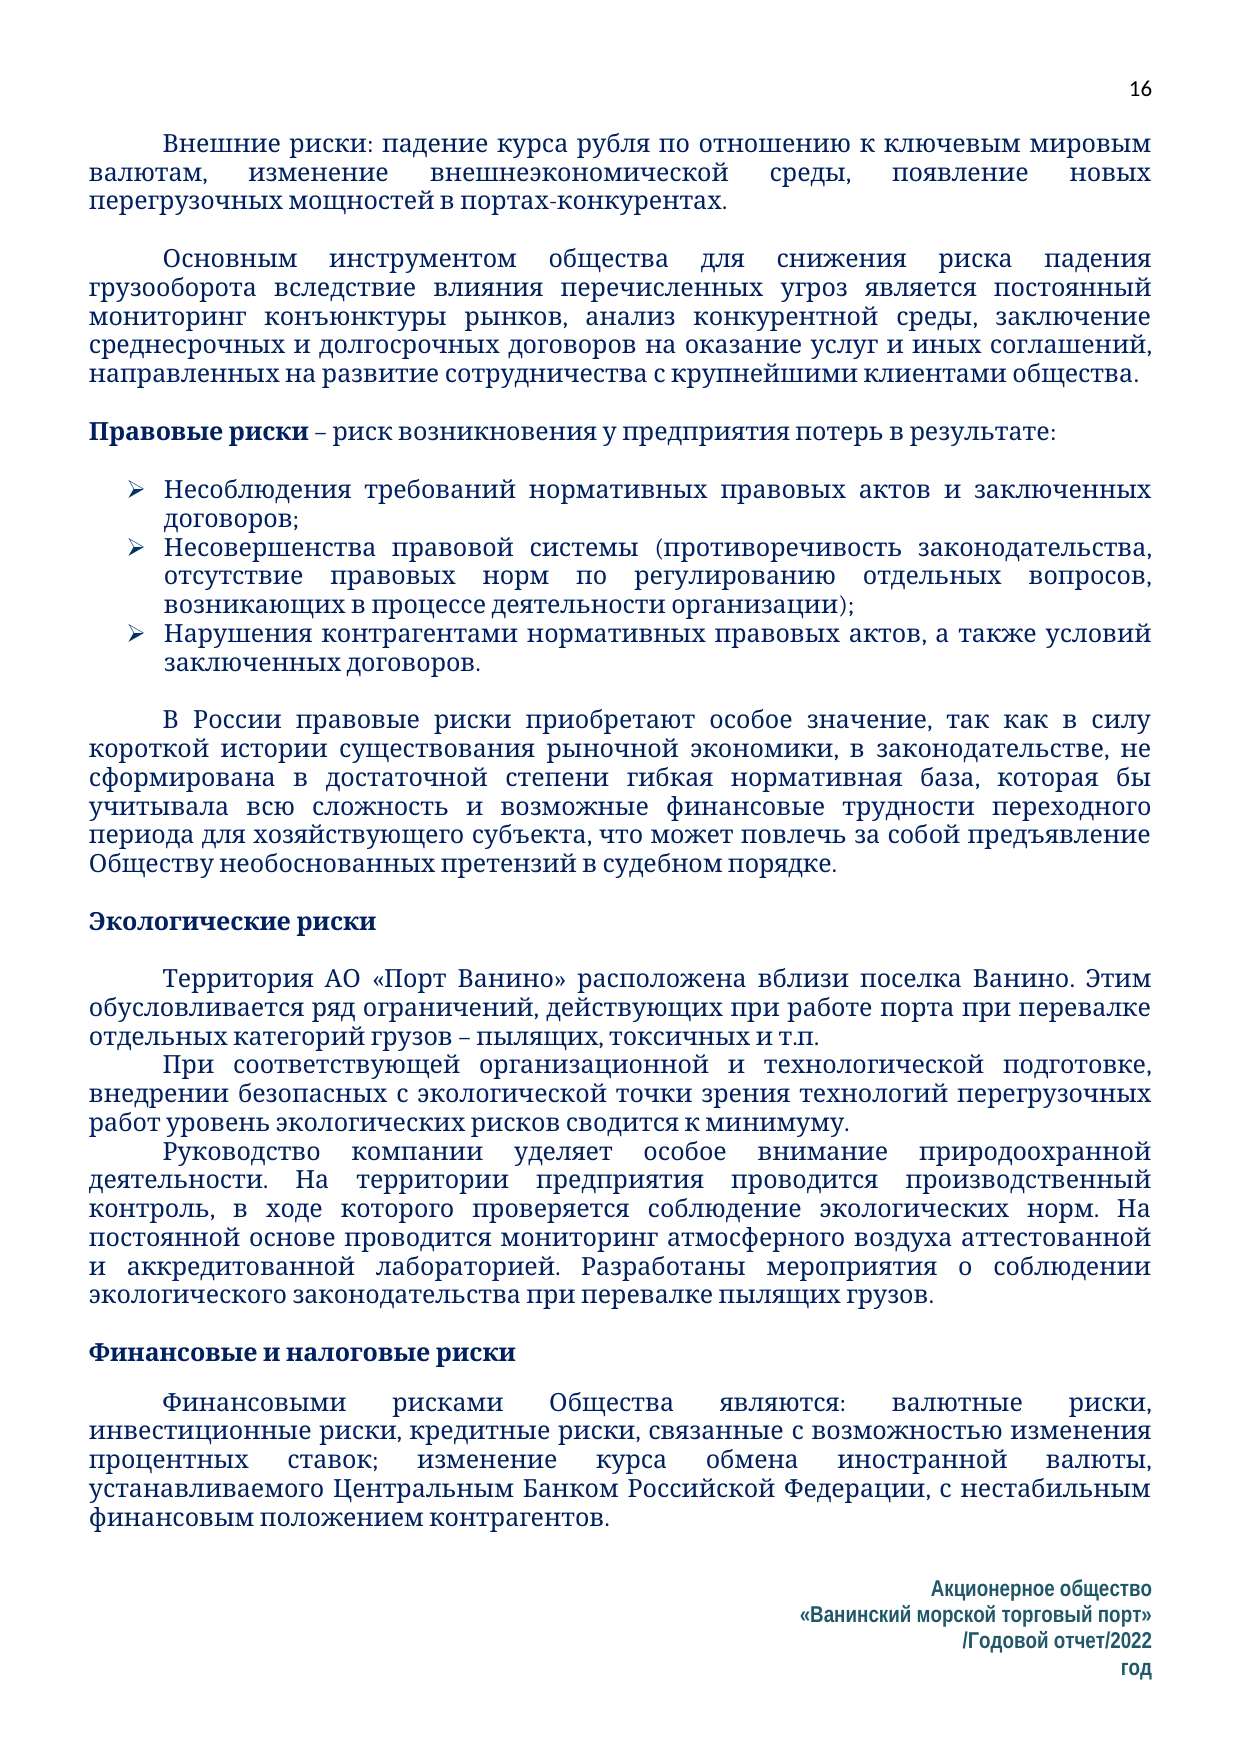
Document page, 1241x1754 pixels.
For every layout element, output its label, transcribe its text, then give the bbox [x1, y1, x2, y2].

text Финансовыми рисками Общества являются: валютные риски, инвестиционные риски, кредитные риски, связанные с возможностью изменения процентных ставок; изменение курса обмена иностранной валюты, устанавливаемого Центральным Банком Российской Федерации, с нестабильным финансовым положением контрагентов. [89, 1388, 1152, 1532]
text Основным инструментом общества для снижения риска падения грузооборота вследствие влияния перечисленных угроз является постоянный мониторинг конъюнктуры рынков, анализ конкурентной среды, заключение среднесрочных и долгосрочных договоров на оказание услуг и иных соглашений, направленных на развитие сотрудничества с крупнейшими клиентами общества. [89, 245, 1152, 389]
list Несоблюдения требований нормативных правовых актов и заключенных договоров; [126, 476, 1152, 533]
text Руководство компании уделяет особое внимание природоохранной деятельности. На территории предприятия проводится производственный контроль, в ходе которого проверяется соблюдение экологических норм. На постоянной основе проводится мониторинг атмосферного воздуха аттестованной и аккредитованной лабораторией. Разработаны мероприятия о соблюдении экологического законодательства при перевалке пылящих грузов. [89, 1138, 1152, 1310]
text В России правовые риски приобретают особое значение, так как в силу короткой истории существования рыночной экономики, в законодательстве, не сформирована в достаточной степени гибкая нормативная база, которая бы учитывала всю сложность и возможные финансовые трудности переходного периода для хозяйствующего субъекта, что может повлечь за собой предъявление Обществу необоснованных претензий в судебном порядке. [89, 706, 1152, 879]
text Финансовые и налоговые риски [89, 1339, 1152, 1368]
text Территория АО «Порт Ванино» расположена вблизи поселка Ванино. Этим обусловливается ряд ограничений, действующих при работе порта при перевалке отдельных категорий грузов – пылящих, токсичных и т.п. [89, 965, 1152, 1051]
list Несовершенства правовой системы (противоречивость законодательства, отсутствие правовых норм по регулированию отдельных вопросов, возникающих в процессе деятельности организации); [126, 533, 1152, 620]
text Экологические риски [89, 908, 1152, 936]
text При соответствующей организационной и технологической подготовке, внедрении безопасных с экологической точки зрения технологий перегрузочных работ уровень экологических рисков сводится к минимуму. [89, 1051, 1152, 1138]
text Внешние риски: падение курса рубля по отношению к ключевым мировым валютам, изменение внешнеэкономической среды, появление новых перегрузочных мощностей в портах-конкурентах. [89, 130, 1152, 216]
list Нарушения контрагентами нормативных правовых актов, а также условий заключенных договоров. [126, 620, 1152, 677]
text Правовые риски – риск возникновения у предприятия потерь в результате: [89, 418, 1152, 447]
